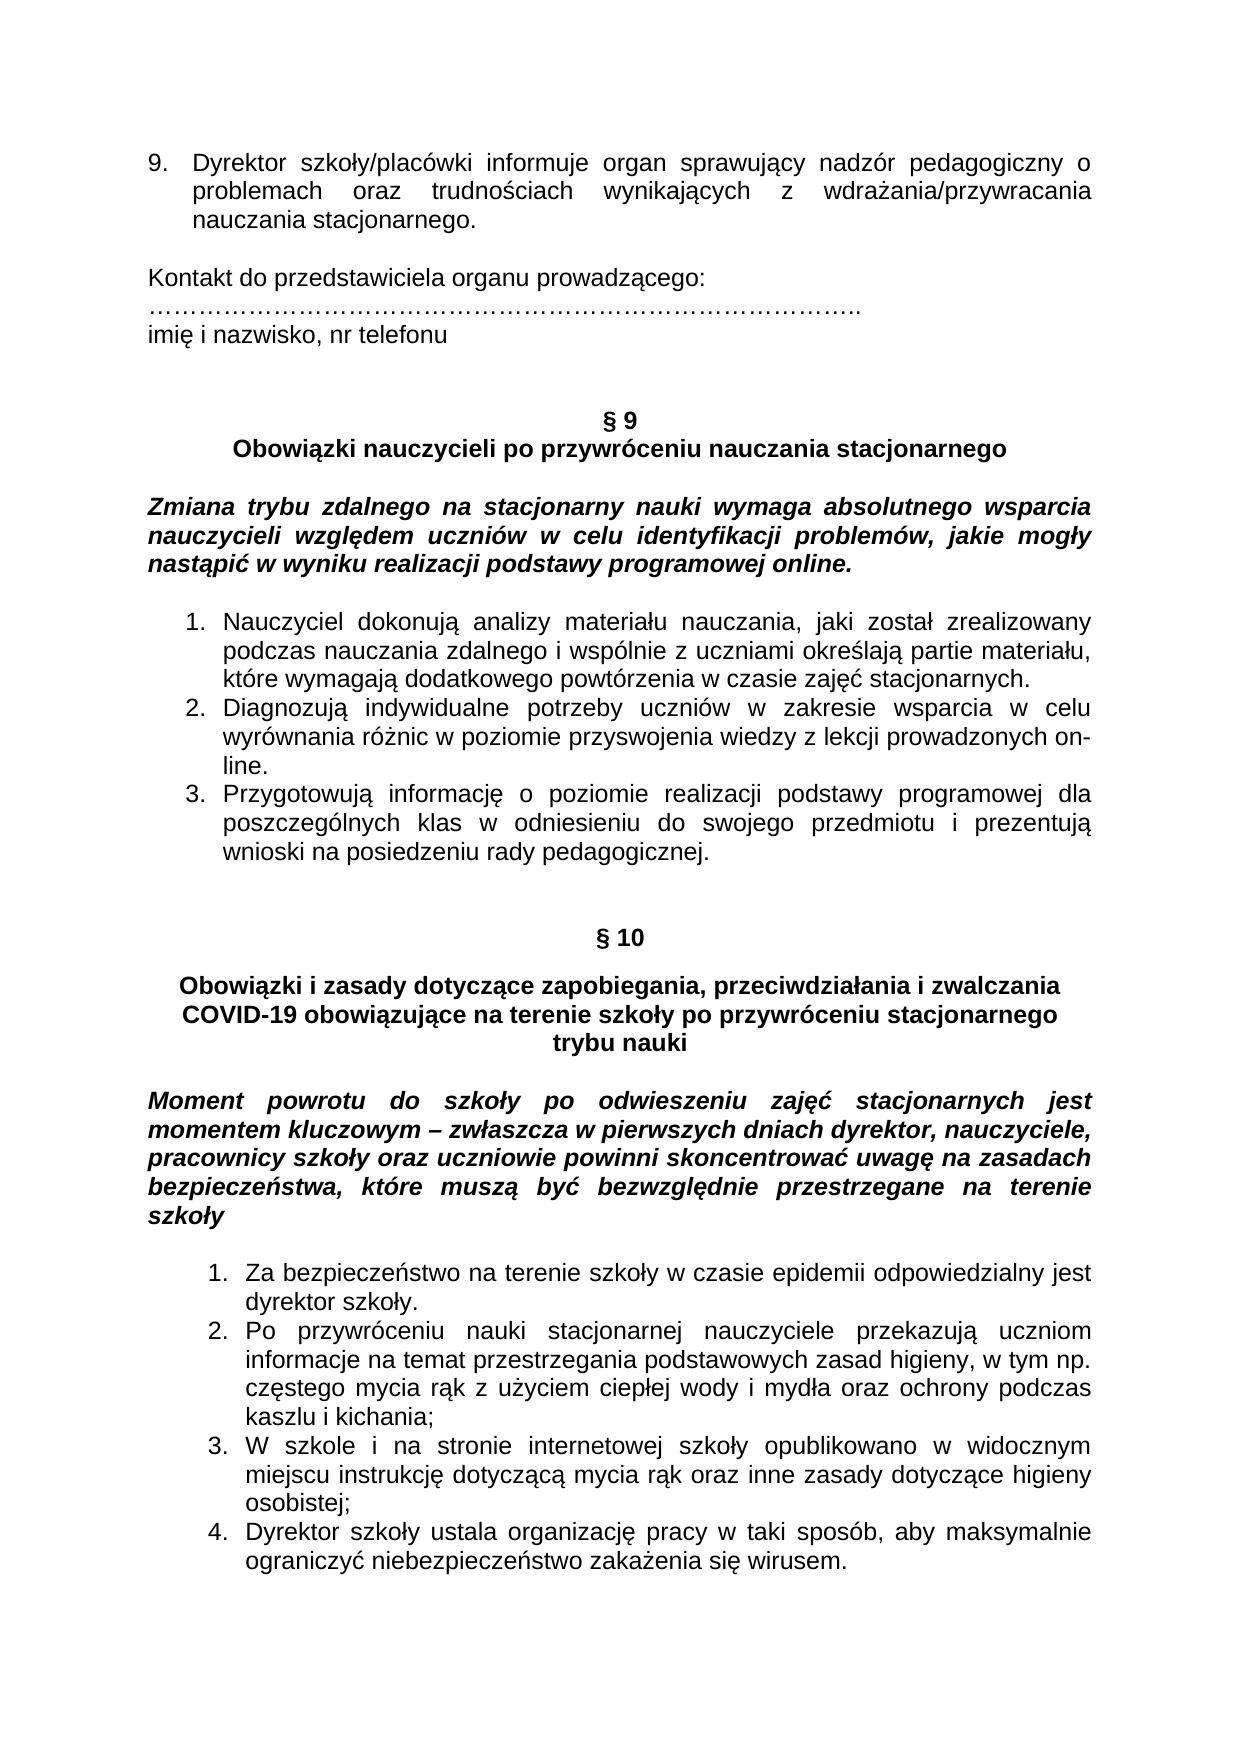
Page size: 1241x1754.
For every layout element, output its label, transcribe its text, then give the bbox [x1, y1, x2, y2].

list Nauczyciel dokonują analizy materiału nauczania, jaki został zrealizowany podczas nauczania zdalnego i wspólnie z uczniami określają partie materiału, które wymagają dodatkowego powtórzenia w czasie zajęć stacjonarnych. [185, 607, 1093, 693]
list Przygotowują informację o poziomie realizacji podstawy programowej dla poszczególnych klas w odniesieniu do swojego przedmiotu i prezentują wnioski na posiedzeniu rady pedagogicznej. [185, 779, 1093, 866]
text 9. Dyrektor szkoły/placówki informuje organ sprawujący nadzór pedagogiczny o problemach oraz trudnościach wynikających z wdrażania/przywracania nauczania stacjonarnego. [148, 148, 1093, 234]
text ………………………………………………………………………….. [148, 291, 1093, 320]
list Po przywróceniu nauki stacjonarnej nauczyciele przekazują uczniom informacje na temat przestrzegania podstawowych zasad higieny, w tym np. częstego mycia rąk z użyciem ciepłej wody i mydła oraz ochrony podczas kaszlu i kichania; [208, 1316, 1093, 1431]
text Kontakt do przedstawiciela organu prowadzącego: [148, 263, 1093, 291]
text Obowiązki nauczycieli po przywróceniu nauczania stacjonarnego [148, 434, 1093, 463]
list Za bezpieczeństwo na terenie szkoły w czasie epidemii odpowiedzialny jest dyrektor szkoły. [208, 1258, 1093, 1316]
list Dyrektor szkoły ustala organizację pracy w taki sposób, aby maksymalnie ograniczyć niebezpieczeństwo zakażenia się wirusem. [208, 1517, 1093, 1574]
list W szkole i na stronie internetowej szkoły opublikowano w widocznym miejscu instrukcję dotyczącą mycia rąk oraz inne zasady dotyczące higieny osobistej; [208, 1431, 1093, 1517]
text Obowiązki i zasady dotyczące zapobiegania, przeciwdziałania i zwalczania COVID-19 obowiązujące na terenie szkoły po przywróceniu stacjonarnego trybu nauki [148, 971, 1093, 1057]
text imię i nazwisko, nr telefonu [148, 320, 1093, 349]
text § 10 [148, 923, 1093, 952]
text Moment powrotu do szkoły po odwieszeniu zajęć stacjonarnych jest momentem kluczowym – zwłaszcza w pierwszych dniach dyrektor, nauczyciele, pracownicy szkoły oraz uczniowie powinni skoncentrować uwagę na zasadach bezpieczeństwa, które muszą być bezwzględnie przestrzegane na terenie szkoły [148, 1086, 1093, 1229]
list Diagnozują indywidualne potrzeby uczniów w zakresie wsparcia w celu wyrównania różnic w poziomie przyswojenia wiedzy z lekcji prowadzonych on-line. [185, 693, 1093, 779]
text Zmiana trybu zdalnego na stacjonarny nauki wymaga absolutnego wsparcia nauczycieli względem uczniów w celu identyfikacji problemów, jakie mogły nastąpić w wyniku realizacji podstawy programowej online. [148, 492, 1093, 578]
text § 9 [148, 406, 1093, 434]
